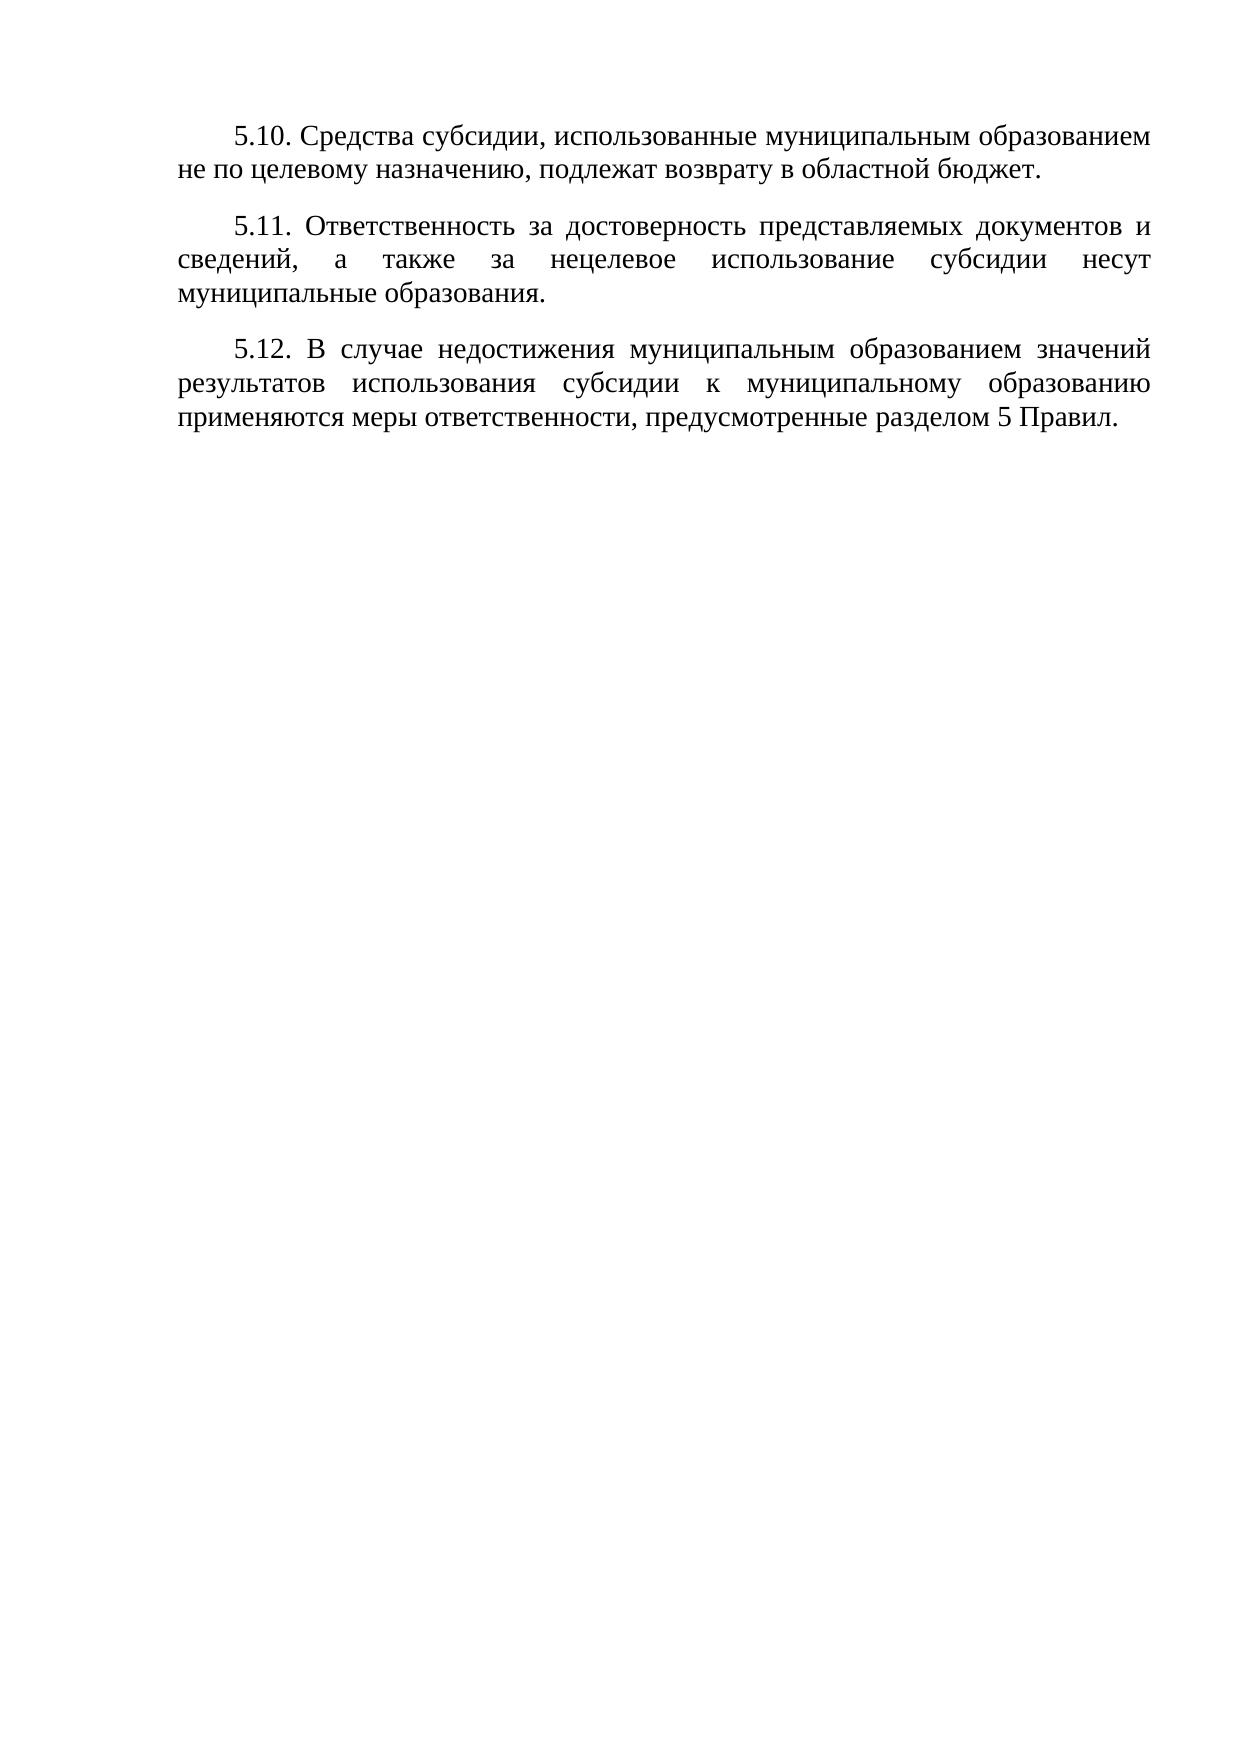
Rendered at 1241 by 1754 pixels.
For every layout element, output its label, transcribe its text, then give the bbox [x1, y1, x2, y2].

text 5.12. В случае недостижения муниципальным образованием значений результатов использования субсидии к муниципальному образованию применяются меры ответственности, предусмотренные разделом 5 Правил. [177, 332, 1152, 432]
text 5.10. Средства субсидии, использованные муниципальным образованием не по целевому назначению, подлежат возврату в областной бюджет. [177, 118, 1152, 185]
text 5.11. Ответственность за достоверность представляемых документов и сведений, а также за нецелевое использование субсидии несут муниципальные образования. [177, 208, 1152, 309]
